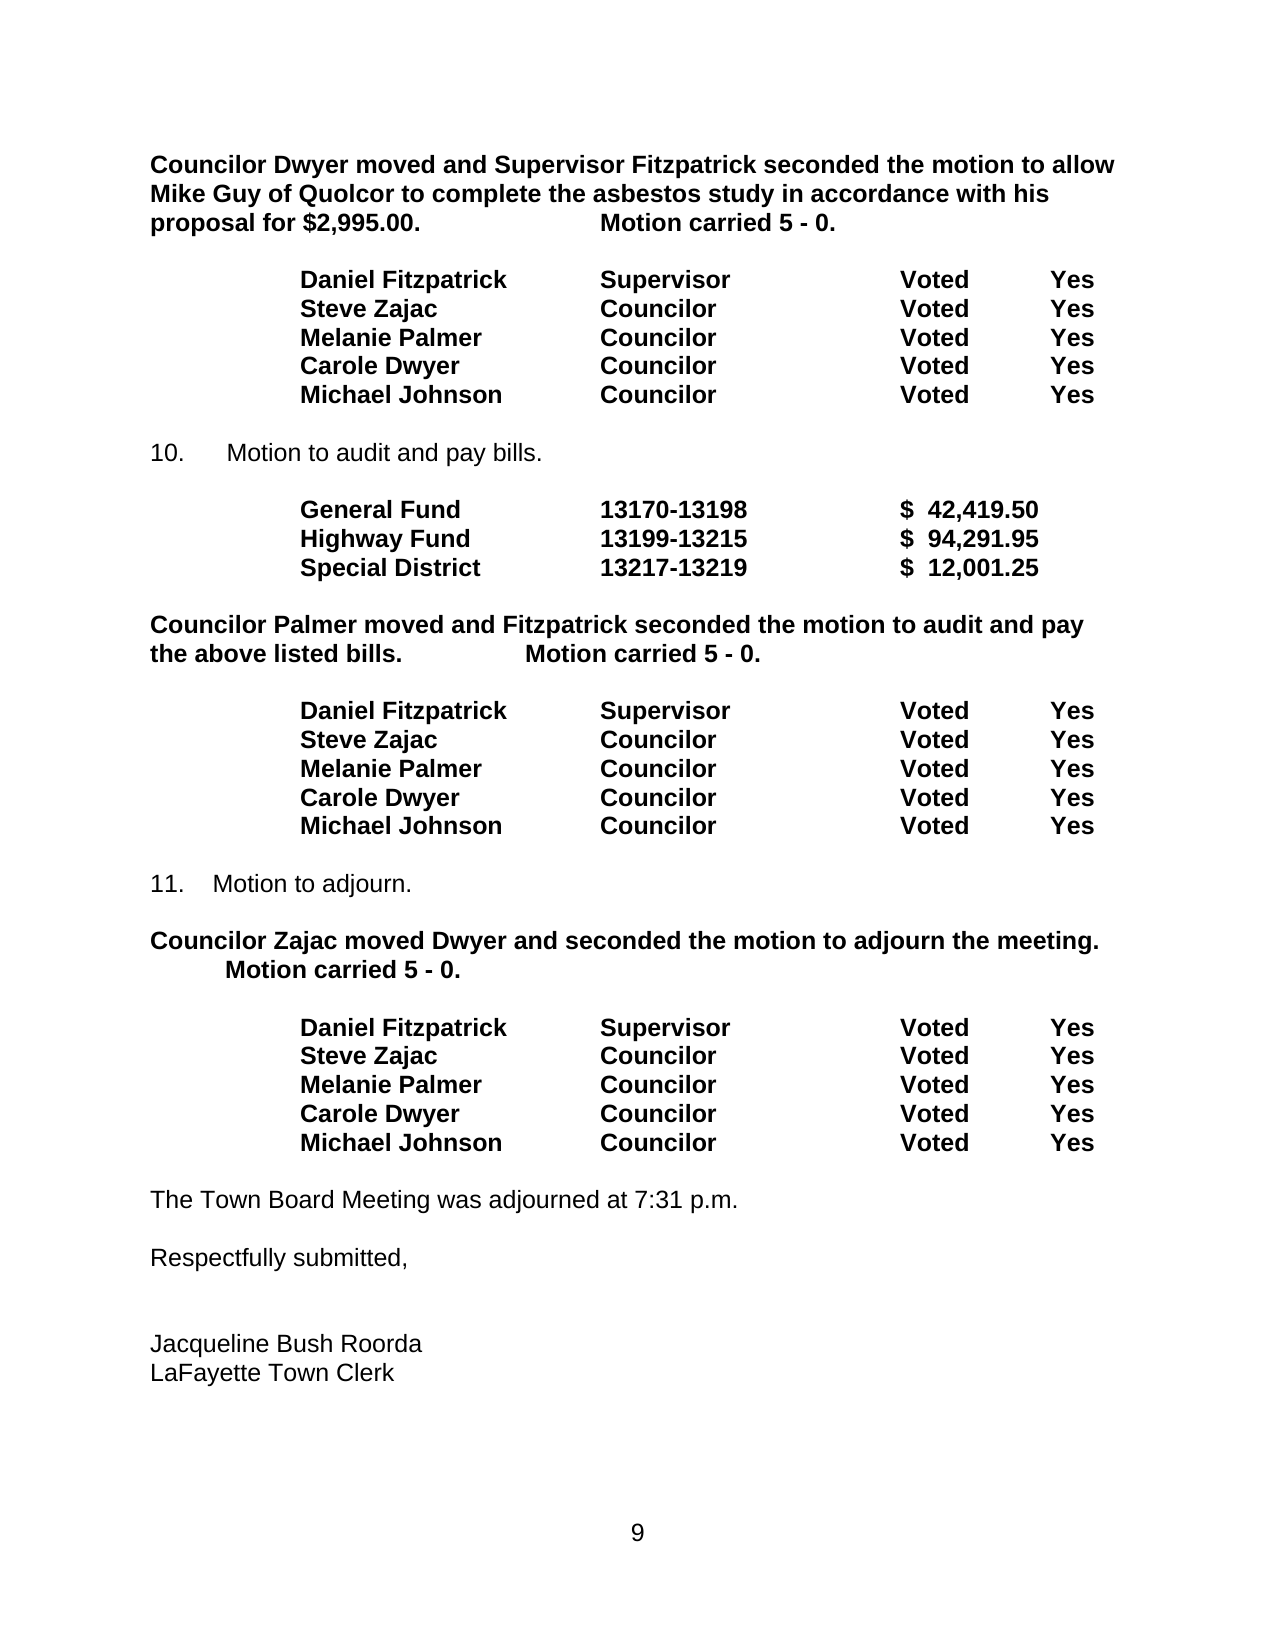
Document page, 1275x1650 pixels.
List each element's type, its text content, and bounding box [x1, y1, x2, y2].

text Steve Zajac Councilor Voted Yes [150, 1041, 1125, 1070]
text Carole Dwyer Councilor Voted Yes [150, 782, 1125, 811]
text Jacqueline Bush Roorda [150, 1329, 1125, 1357]
text The Town Board Meeting was adjourned at 7:31 p.m. [150, 1185, 1125, 1214]
text Carole Dwyer Councilor Voted Yes [150, 351, 1125, 380]
text Michael Johnson Councilor Voted Yes [150, 1127, 1125, 1156]
text Daniel Fitzpatrick Supervisor Voted Yes [150, 1012, 1125, 1041]
text Daniel Fitzpatrick Supervisor Voted Yes [150, 696, 1125, 725]
text Steve Zajac Councilor Voted Yes [150, 725, 1125, 754]
text Michael Johnson Councilor Voted Yes [150, 380, 1125, 409]
text 11. Motion to adjourn. [150, 869, 1125, 897]
text Michael Johnson Councilor Voted Yes [150, 811, 1125, 840]
text General Fund 13170-13198 $ 42,419.50 [187, 495, 1125, 524]
text 10. Motion to audit and pay bills. [150, 437, 1125, 466]
text Councilor Zajac moved Dwyer and seconded the motion to adjourn the meeting. Motion carried 5 - 0. [150, 926, 1125, 984]
text Melanie Palmer Councilor Voted Yes [150, 322, 1125, 351]
text Highway Fund 13199-13215 $ 94,291.95 [187, 524, 1125, 552]
text Councilor Palmer moved and Fitzpatrick seconded the motion to audit and pay the above listed bills. Motion carried 5 - 0. [150, 610, 1125, 667]
text Daniel Fitzpatrick Supervisor Voted Yes [150, 265, 1125, 294]
text Special District 13217-13219 $ 12,001.25 [187, 552, 1125, 581]
text LaFayette Town Clerk [150, 1357, 1125, 1386]
text Melanie Palmer Councilor Voted Yes [150, 754, 1125, 782]
text Councilor Dwyer moved and Supervisor Fitzpatrick seconded the motion to allow Mike Guy of Quolcor to complete the asbestos study in accordance with his proposal for $2,995.00. Motion carried 5 - 0. [150, 150, 1125, 236]
text Melanie Palmer Councilor Voted Yes [150, 1070, 1125, 1099]
text Carole Dwyer Councilor Voted Yes [150, 1099, 1125, 1127]
text Steve Zajac Councilor Voted Yes [150, 294, 1125, 322]
text Respectfully submitted, [150, 1242, 1125, 1271]
